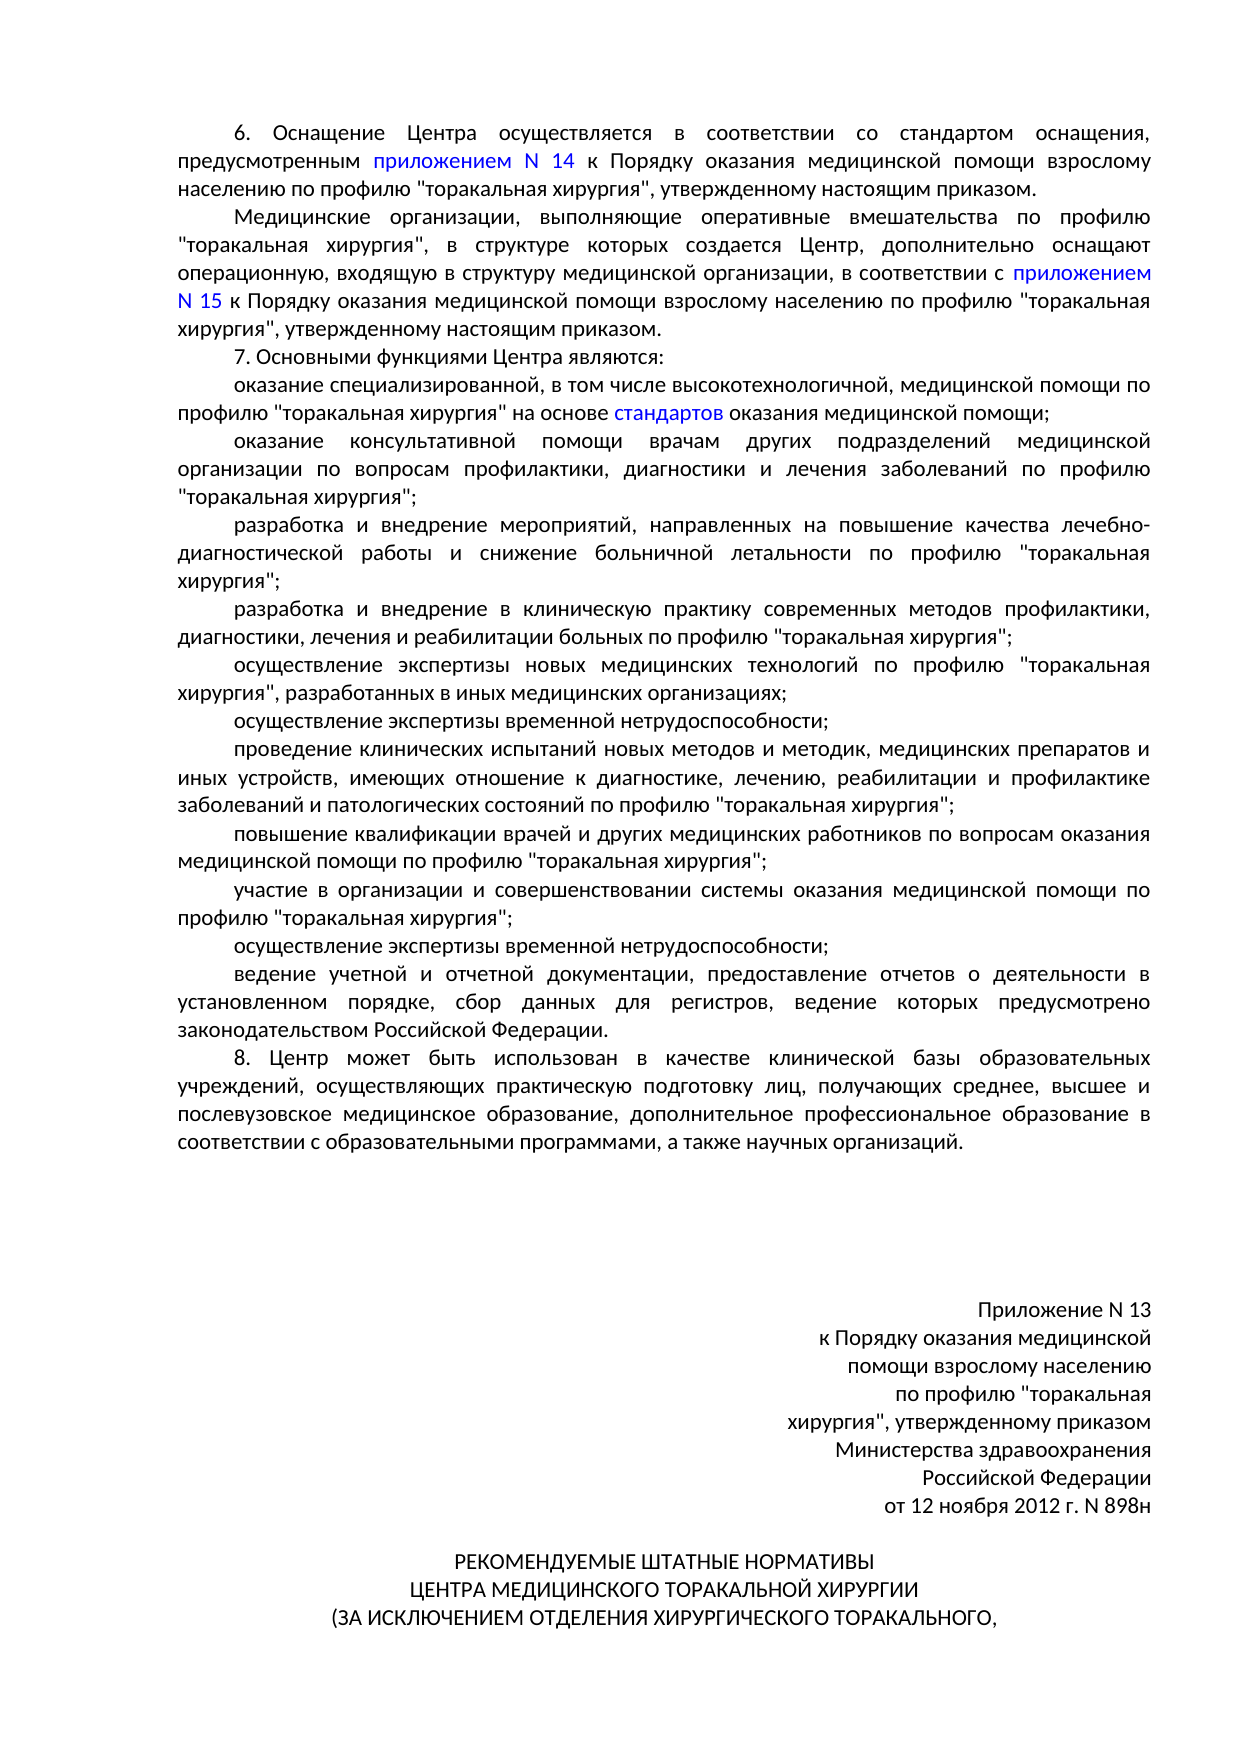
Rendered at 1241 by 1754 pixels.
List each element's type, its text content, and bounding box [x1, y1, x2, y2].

text осуществление экспертизы временной нетрудоспособности; [177, 931, 1152, 959]
text оказание специализированной, в том числе высокотехнологичной, медицинской помощи по профилю "торакальная хирургия" на основе стандартов оказания медицинской помощи; [177, 370, 1152, 426]
text 6. Оснащение Центра осуществляется в соответствии со стандартом оснащения, предусмотренным приложением N 14 к Порядку оказания медицинской помощи взрослому населению по профилю "торакальная хирургия", утвержденному настоящим приказом. [177, 118, 1152, 202]
text РЕКОМЕНДУЕМЫЕ ШТАТНЫЕ НОРМАТИВЫ [177, 1547, 1152, 1575]
text осуществление экспертизы новых медицинских технологий по профилю "торакальная хирургия", разработанных в иных медицинских организациях; [177, 651, 1152, 707]
text участие в организации и совершенствовании системы оказания медицинской помощи по профилю "торакальная хирургия"; [177, 875, 1152, 931]
text 7. Основными функциями Центра являются: [177, 342, 1152, 370]
text по профилю "торакальная [177, 1379, 1152, 1407]
text Медицинские организации, выполняющие оперативные вмешательства по профилю "торакальная хирургия", в структуре которых создается Центр, дополнительно оснащают операционную, входящую в структуру медицинской организации, в соответствии с приложением N 15 к Порядку оказания медицинской помощи взрослому населению по профилю "торакальная хирургия", утвержденному настоящим приказом. [177, 202, 1152, 342]
text Приложение N 13 [177, 1295, 1152, 1323]
text (ЗА ИСКЛЮЧЕНИЕМ ОТДЕЛЕНИЯ ХИРУРГИЧЕСКОГО ТОРАКАЛЬНОГО, [177, 1603, 1152, 1631]
text оказание консультативной помощи врачам других подразделений медицинской организации по вопросам профилактики, диагностики и лечения заболеваний по профилю "торакальная хирургия"; [177, 426, 1152, 510]
text Российской Федерации [177, 1463, 1152, 1491]
text от 12 ноября 2012 г. N 898н [177, 1491, 1152, 1519]
text Министерства здравоохранения [177, 1435, 1152, 1463]
text разработка и внедрение в клиническую практику современных методов профилактики, диагностики, лечения и реабилитации больных по профилю "торакальная хирургия"; [177, 594, 1152, 651]
text хирургия", утвержденному приказом [177, 1407, 1152, 1435]
text разработка и внедрение мероприятий, направленных на повышение качества лечебно-диагностической работы и снижение больничной летальности по профилю "торакальная хирургия"; [177, 510, 1152, 594]
text ведение учетной и отчетной документации, предоставление отчетов о деятельности в установленном порядке, сбор данных для регистров, ведение которых предусмотрено законодательством Российской Федерации. [177, 959, 1152, 1043]
text помощи взрослому населению [177, 1351, 1152, 1379]
text осуществление экспертизы временной нетрудоспособности; [177, 707, 1152, 734]
text ЦЕНТРА МЕДИЦИНСКОГО ТОРАКАЛЬНОЙ ХИРУРГИИ [177, 1575, 1152, 1603]
text повышение квалификации врачей и других медицинских работников по вопросам оказания медицинской помощи по профилю "торакальная хирургия"; [177, 819, 1152, 875]
text проведение клинических испытаний новых методов и методик, медицинских препаратов и иных устройств, имеющих отношение к диагностике, лечению, реабилитации и профилактике заболеваний и патологических состояний по профилю "торакальная хирургия"; [177, 734, 1152, 819]
text 8. Центр может быть использован в качестве клинической базы образовательных учреждений, осуществляющих практическую подготовку лиц, получающих среднее, высшее и послевузовское медицинское образование, дополнительное профессиональное образование в соответствии с образовательными программами, а также научных организаций. [177, 1043, 1152, 1155]
text к Порядку оказания медицинской [177, 1323, 1152, 1351]
